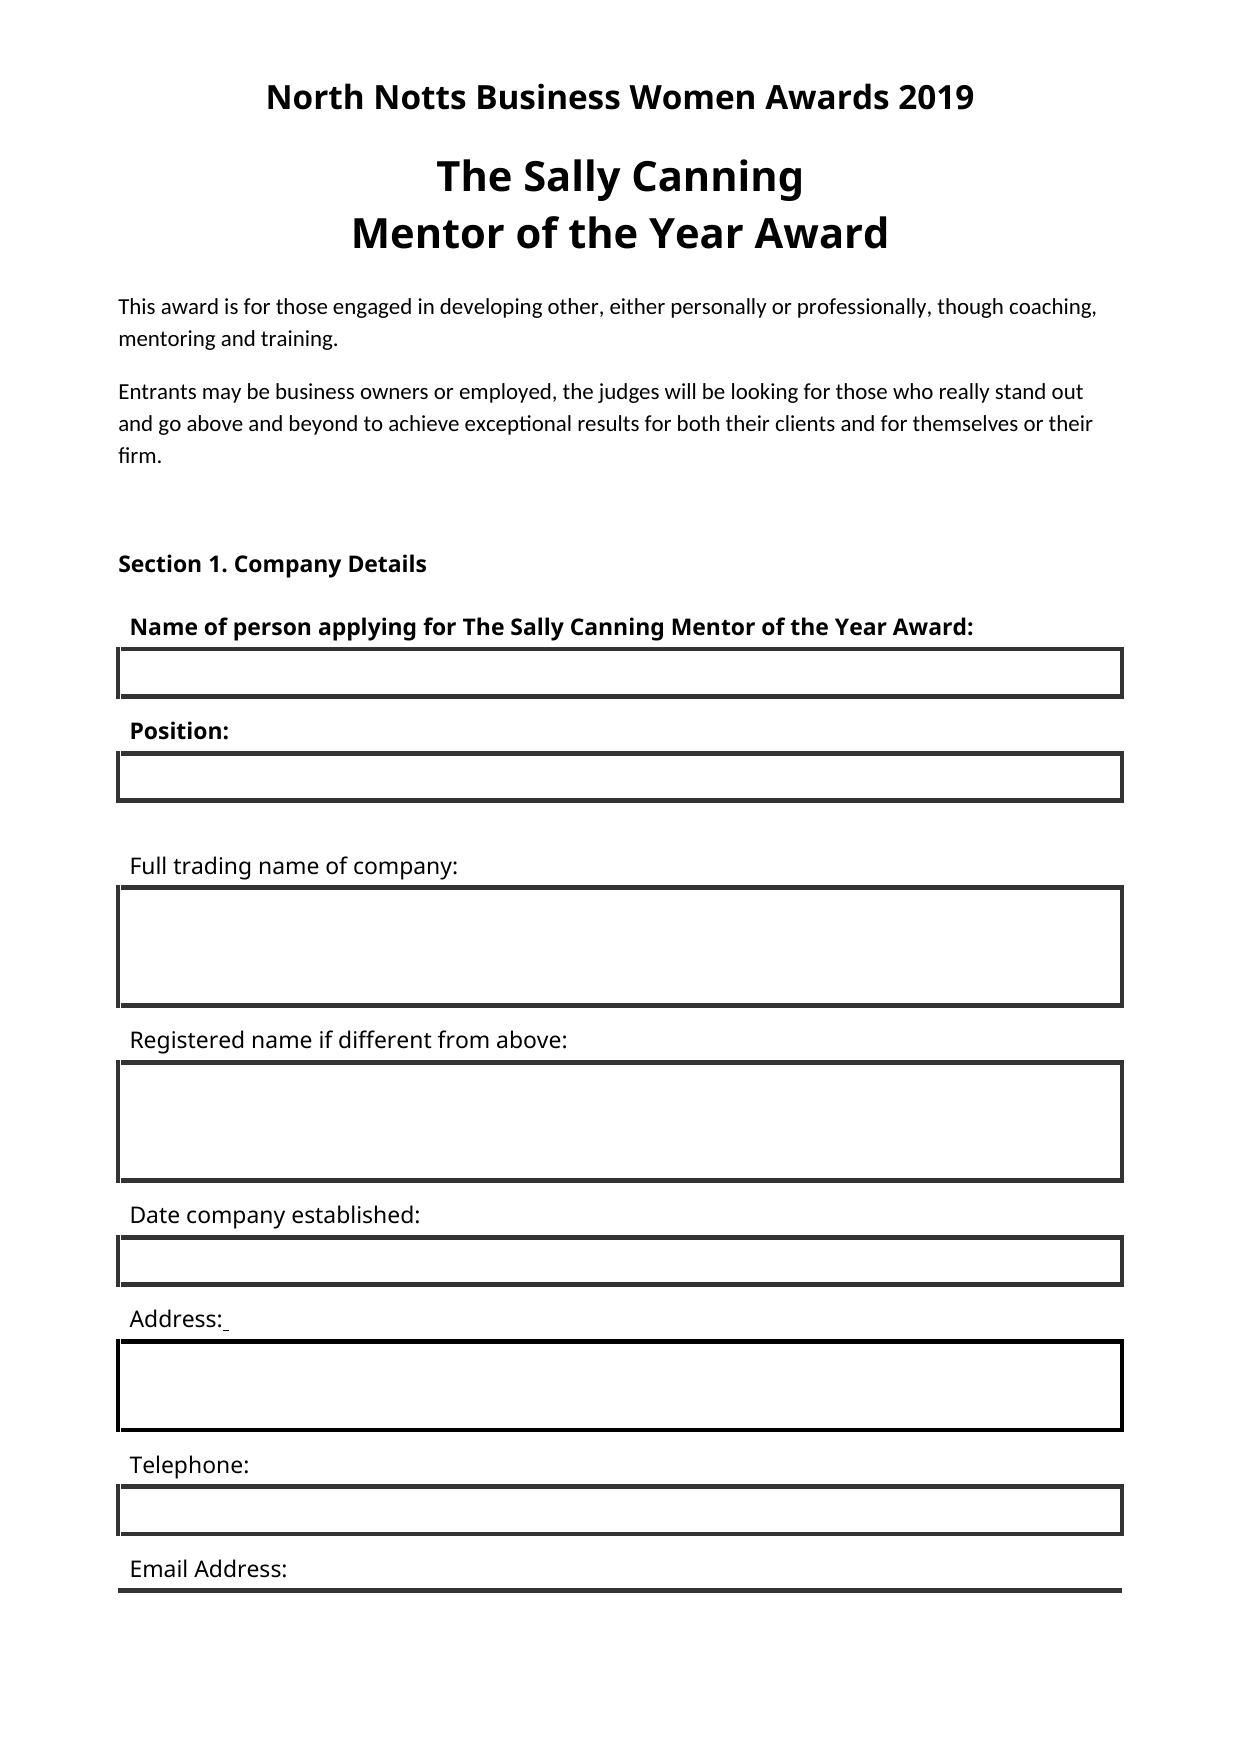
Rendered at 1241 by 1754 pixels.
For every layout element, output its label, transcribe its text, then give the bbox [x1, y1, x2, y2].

text Entrants may be business owners or employed, the judges will be looking for those who really stand out and go above and beyond to achieve exceptional results for both their clients and for themselves or their firm. [118, 377, 1122, 470]
table_cell [120, 648, 1120, 694]
table_cell [120, 886, 1120, 1003]
table_cell Address: [118, 1283, 1122, 1339]
table_cell Email Address: [118, 1533, 1122, 1588]
table_cell Registered name if different from above: [118, 1004, 1122, 1060]
table_cell Telephone: [118, 1429, 1122, 1484]
text Mentor of the Year Award [118, 204, 1122, 261]
table_cell [120, 752, 1120, 798]
table_cell Date company established: [118, 1179, 1122, 1235]
text Section 1. Company Details [118, 548, 1122, 579]
text The Sally Canning [118, 147, 1122, 204]
table_header Full trading name of company: [118, 850, 1122, 885]
table_cell [120, 1340, 1120, 1427]
table_cell Position: [118, 695, 1122, 751]
table_cell [120, 1485, 1120, 1532]
table_cell [120, 1236, 1120, 1282]
text This award is for those engaged in developing other, either personally or professionally, though coaching, mentoring and training. [118, 292, 1122, 352]
table_header Name of person applying for The Sally Canning Mentor of the Year Award: [118, 595, 1122, 647]
table_cell [120, 1061, 1120, 1178]
